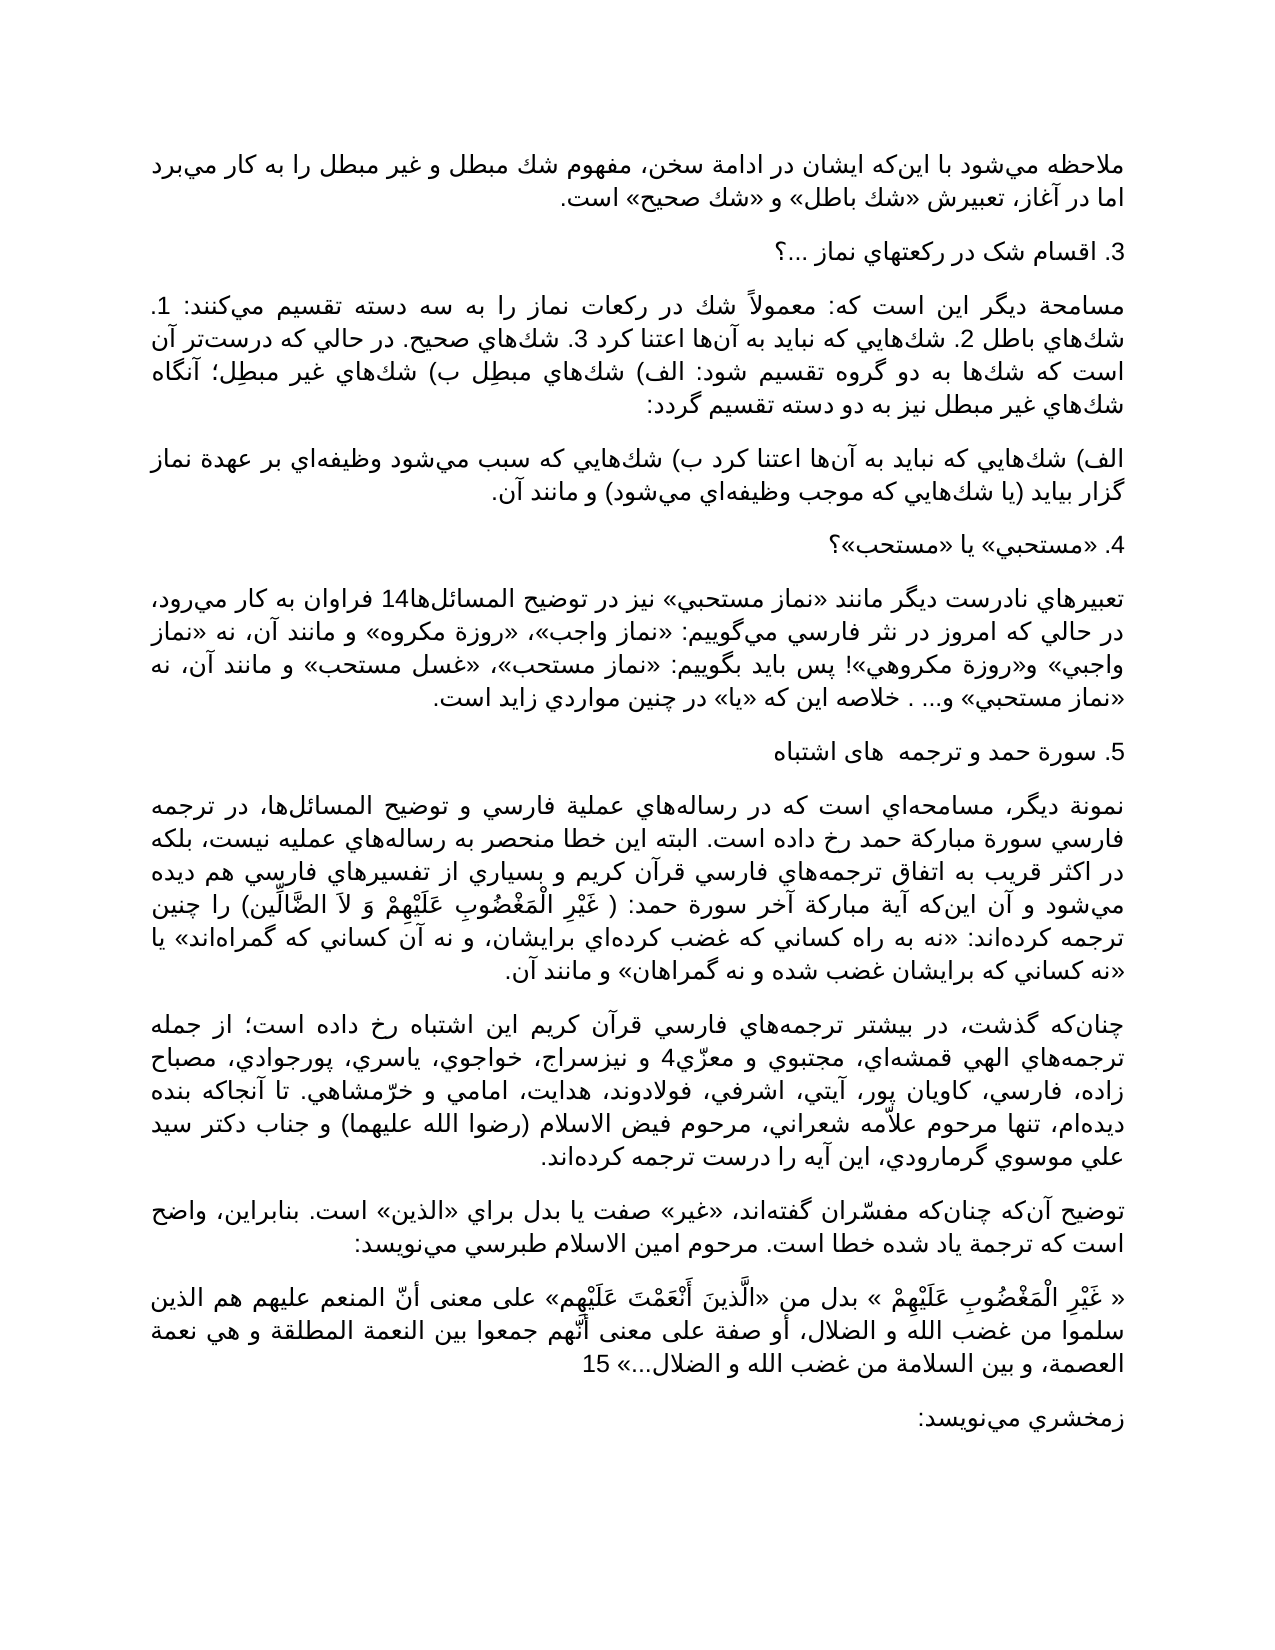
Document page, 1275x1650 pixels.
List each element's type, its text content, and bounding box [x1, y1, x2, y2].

text تعبيرهاي نادرست ديگر مانند «نماز مستحبي» نيز در توضيح المسائل‌ها14‌ فراوان به کار مي‌رود، در حالي كه امروز در نثر فارسي مي‌گوييم: «نماز واجب»، «روزة مكروه» و مانند آن، نه «نماز واجبي» و«روزة مكروهي»! پس بايد بگوييم: «نماز مستحب»، «غسل مستحب» و مانند آن، نه «نماز مستحبي» و... . خلاصه اين که «يا» در چنين مواردي زايد است. [150, 584, 1125, 712]
text ملاحظه مي‌شود با اين‌كه ايشان در ادامة سخن، مفهوم شك مبطل و غير مبطل را به كار مي‌برد اما در آغاز، تعبيرش «شك باطل» و «شك صحيح» است. [150, 150, 1125, 212]
text « غَيْرِ الْمَغْضُوبِ عَلَيْهِمْ » بدل من «الَّذينَ أَنْعَمْتَ عَلَيْهِم‏» علی معنی أنّ المنعم عليهم هم الذين سلموا من غضب الله و الضلال، أو صفة علی معنی أنّهم جمعوا بين النعمة المطلقة و هي نعمة العصمة، و بين السلامة من غضب الله و الضلال...» 15 [150, 1283, 1125, 1378]
text 5. سورة حمد و ترجمه ‌ های اشتباه [150, 737, 1125, 766]
text نمونة ديگر، مسامحه‌اي است که در رساله‌هاي عملية فارسي و توضيح المسائل‌ها، در ترجمه فارسي سورة مباركة حمد رخ داده است. البته اين خطا منحصر به رساله‌هاي عمليه نيست، بلكه در اكثر قريب به اتفاق ترجمه‌هاي فارسي قرآن كريم و بسياري از تفسيرهاي فارسي هم ديده مي‌شود و آن اين‌كه آية مباركة آخر سورة حمد: ( غَيْرِ الْمَغْضُوبِ عَلَيْهِمْ وَ لاَ الضَّالِّين‏) را چنين ترجمه كرده‌اند: «نه به راه كساني كه غضب كرده‌اي برايشان، و نه آن كساني كه گمراه‌اند» يا «نه كساني كه برايشان غضب شده و نه گمراهان» و مانند آن. [150, 791, 1125, 985]
text مسامحة ديگر اين است كه: معمولاً شك در ركعات نماز را به سه دسته تقسيم مي‌كنند: 1. شك‌هاي باطل 2. شك‌هايي كه نبايد به آن‌ها اعتنا كرد 3. شك‌هاي صحيح. در حالي كه درست‌تر آن است كه شك‌ها به دو گروه تقسيم شود: الف) شك‌هاي مبطِل ب) شك‌هاي غير مبطِل؛ آنگاه شك‌هاي غير مبطل نيز به دو دسته تقسيم گردد: [150, 291, 1125, 418]
text 3. اقسام شک در رکعتهاي نماز ...؟ [150, 237, 1125, 266]
text زمخشري مي‌نويسد: [150, 1403, 1125, 1432]
text 4. «مستحبي» يا «مستحب»؟ [150, 531, 1125, 559]
text الف) شك‌هايي كه نبايد به آن‌ها اعتنا كرد ب) شك‌هايي كه سبب مي‌شود وظيفه‌اي بر عهدة نماز گزار بيايد (يا شك‌هايي كه موجب وظيفه‌اي مي‌شود) و مانند آن. [150, 444, 1125, 505]
text چنان‌كه گذشت، در بيشتر ترجمه‌هاي فارسي قرآن كريم اين اشتباه رخ داده است؛ از جمله ترجمه‌هاي الهي قمشه‌اي، مجتبوي و معزّي4 و نيزسراج، خواجوي، ياسري، پورجوادي، مصباح زاده، فارسي، كاويان پور، آيتي، اشرفي، فولادوند، هدايت، امامي و خرّمشاهي. تا آنجاكه بنده ديده‌ام، تنها مرحوم علاّمه شعراني، مرحوم فيض الاسلام (رضوا الله عليهما) و جناب دكتر سيد علي موسوي گرمارودي، اين آيه را درست ترجمه كرده‌اند. [150, 1010, 1125, 1171]
text توضيح آن‌كه چنان‌كه مفسّران گفته‌اند، «غير» صفت يا بدل براي «الذين» است. بنابراين، واضح است كه ترجمة ياد شده خطا است. مرحوم امين الاسلام طبرسي مي‌نويسد: [150, 1196, 1125, 1258]
